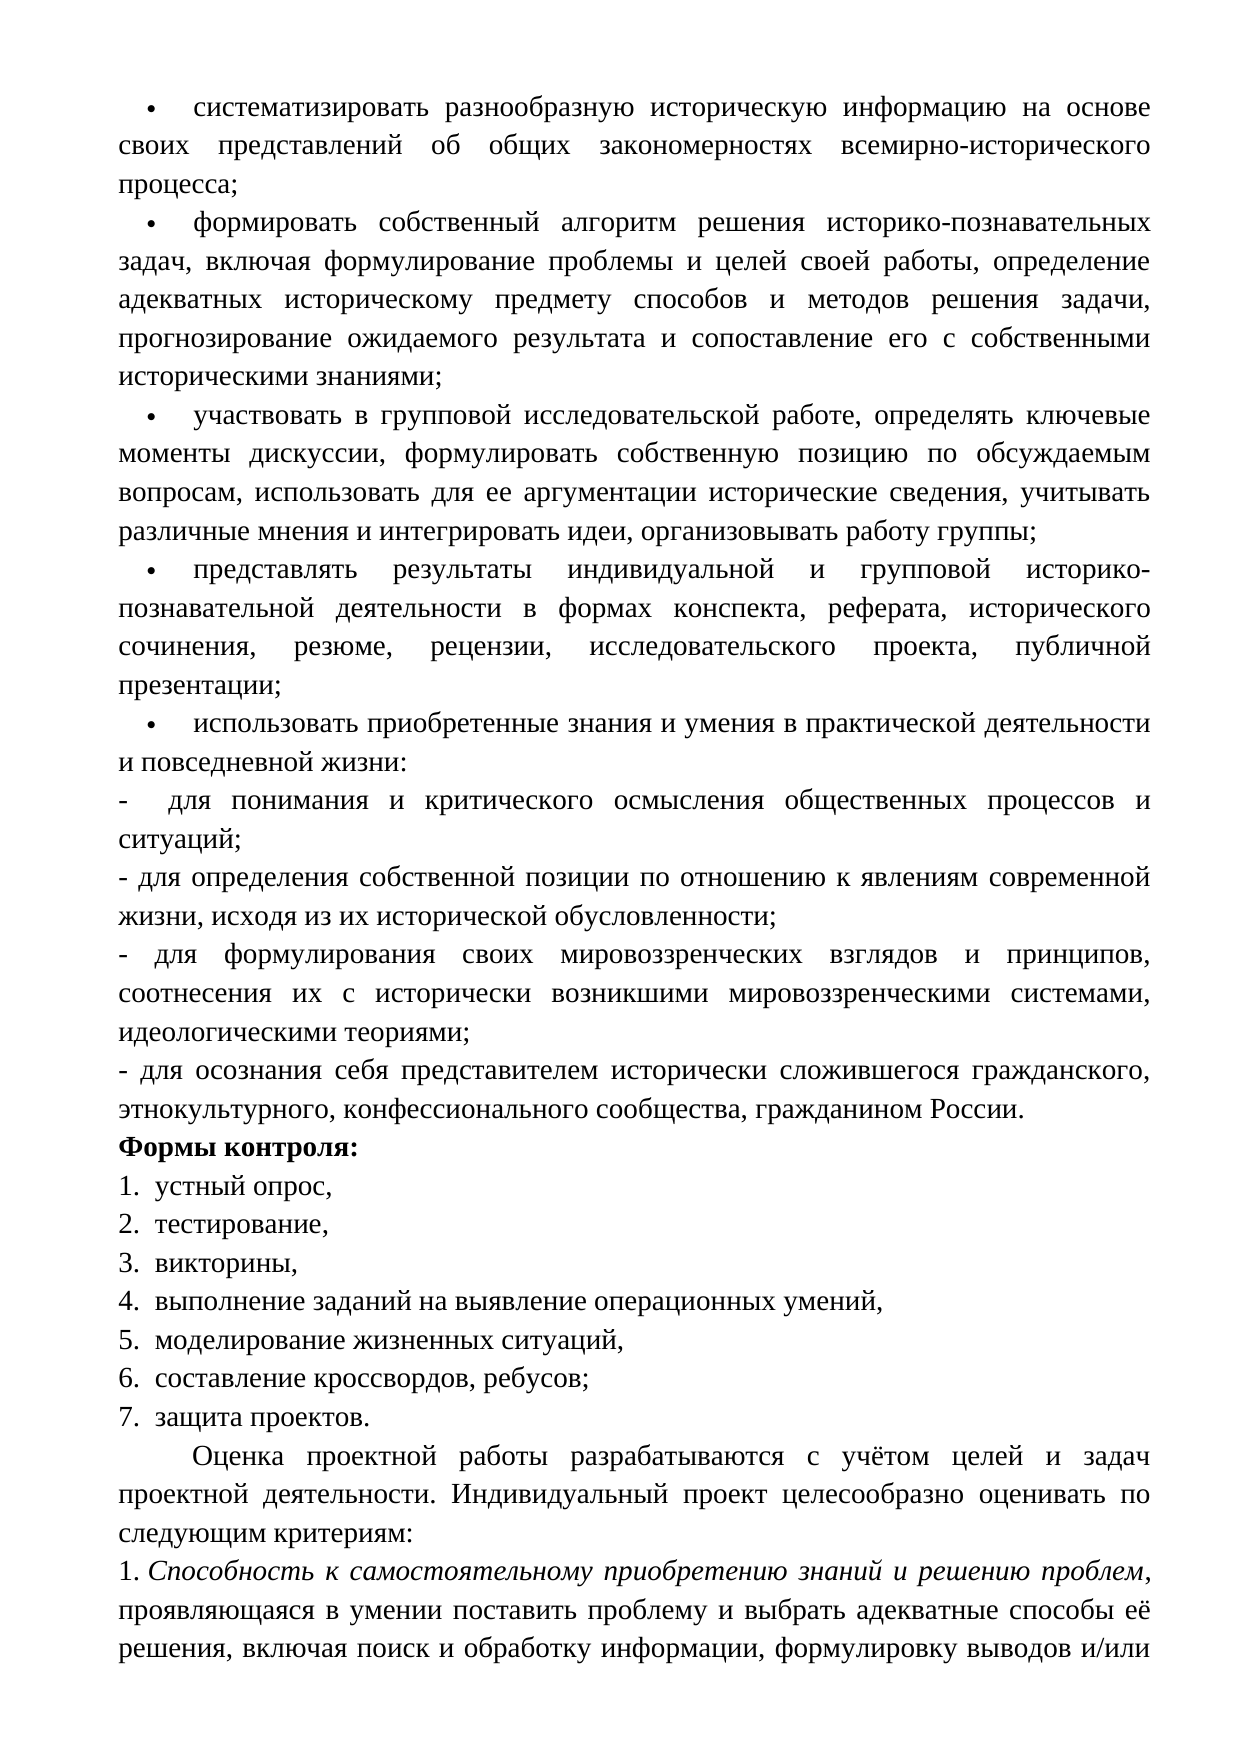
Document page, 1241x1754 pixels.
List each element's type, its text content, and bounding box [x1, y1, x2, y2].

text - для определения собственной позиции по отношению к явлениям современной жизни, исходя из их исторической обусловленности; [118, 859, 1152, 932]
text 4. выполнение заданий на выявление операционных умений, [118, 1283, 1152, 1317]
list использовать приобретенные знания и умения в практической деятельности и повседневной жизни: [118, 705, 1152, 777]
text 7. защита проектов. [118, 1399, 1152, 1433]
text 3. викторины, [118, 1245, 1152, 1278]
list представлять результаты индивидуальной и групповой историко-познавательной деятельности в формах конспекта, реферата, исторического сочинения, резюме, рецензии, исследовательского проекта, публичной презентации; [118, 551, 1152, 700]
list формировать собственный алгоритм решения историко-познавательных задач, включая формулирование проблемы и целей своей работы, определение адекватных историческому предмету способов и методов решения задачи, прогнозирование ожидаемого результата и сопоставление его с собственными историческими знаниями; [118, 204, 1152, 392]
text 2. тестирование, [118, 1206, 1152, 1240]
list участвовать в групповой исследовательской работе, определять ключевые моменты дискуссии, формулировать собственную позицию по обсуждаемым вопросам, использовать для ее аргументации исторические сведения, учитывать различные мнения и интегрировать идеи, организовывать работу группы; [118, 397, 1152, 546]
text - для формулирования своих мировоззренческих взглядов и принципов, соотнесения их с исторически возникшими мировоззренческими системами, идеологическими теориями; [118, 937, 1152, 1047]
text Формы контроля: [118, 1129, 1152, 1163]
text - для понимания и критического осмысления общественных процессов и ситуаций; [118, 782, 1152, 854]
list систематизировать разнообразную историческую информацию на основе своих представлений об общих закономерностях всемирно-исторического процесса; [118, 89, 1152, 199]
text 6. составление кроссвордов, ребусов; [118, 1361, 1152, 1394]
text Оценка проектной работы разрабатываются с учётом целей и задач проектной деятельности. Индивидуальный проект целесообразно оценивать по следующим критериям: [118, 1438, 1152, 1548]
text - для осознания себя представителем исторически сложившегося гражданского, этнокультурного, конфессионального сообщества, гражданином России. [118, 1052, 1152, 1124]
text 1. устный опрос, [118, 1168, 1152, 1201]
text 5. моделирование жизненных ситуаций, [118, 1322, 1152, 1356]
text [118, 1553, 1152, 1664]
